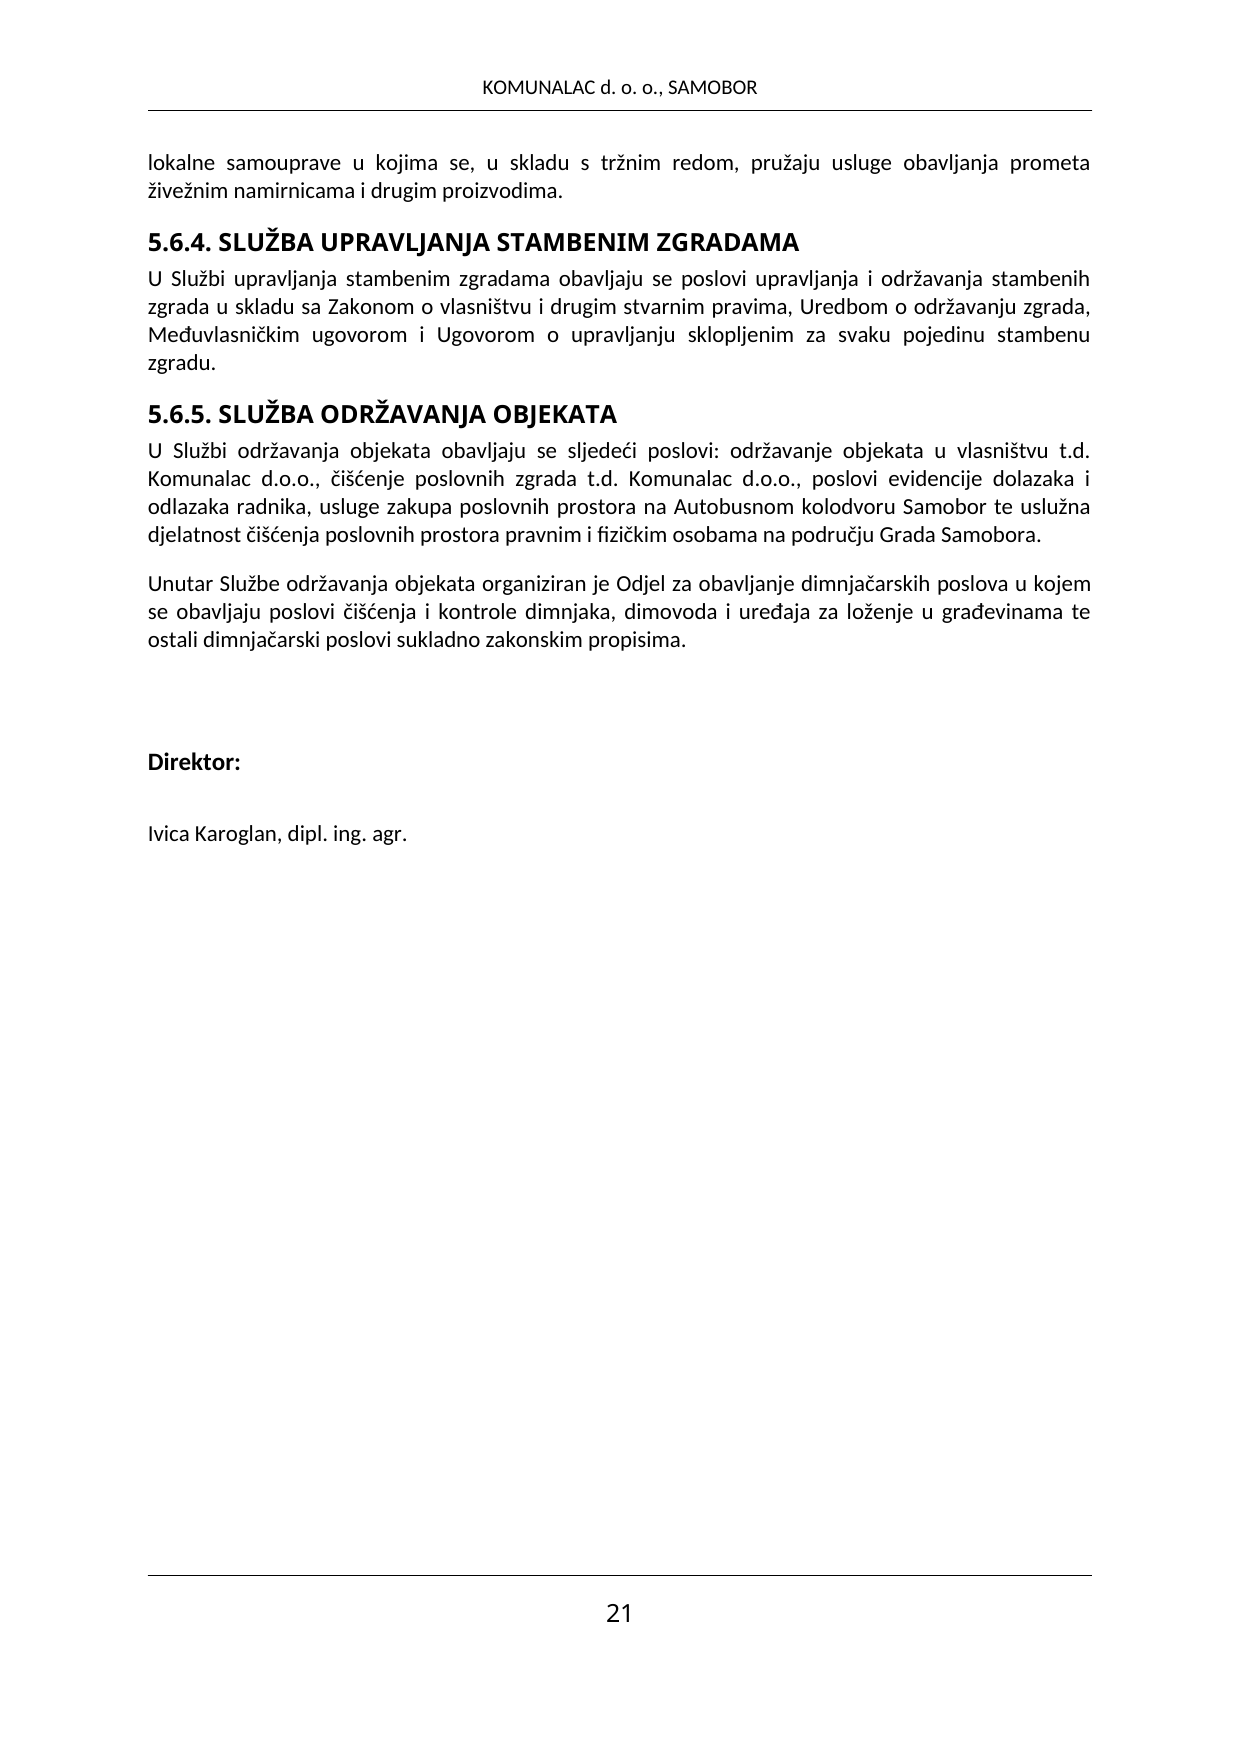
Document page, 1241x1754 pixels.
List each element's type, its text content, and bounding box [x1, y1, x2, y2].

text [148, 148, 1092, 204]
text U Službi upravljanja stambenim zgradama obavljaju se poslovi upravljanja i održavanja stambenih zgrada u skladu sa Zakonom o vlasništvu i drugim stvarnim pravima, Uredbom o održavanju zgrada, Međuvlasničkim ugovorom i Ugovorom o upravljanju sklopljenim za svaku pojedinu stambenu zgradu. [148, 264, 1092, 376]
text U Službi održavanja objekata obavljaju se sljedeći poslovi: održavanje objekata u vlasništvu t.d. Komunalac d.o.o., čišćenje poslovnih zgrada t.d. Komunalac d.o.o., poslovi evidencije dolazaka i odlazaka radnika, usluge zakupa poslovnih prostora na Autobusnom kolodvoru Samobor te uslužna djelatnost čišćenja poslovnih prostora pravnim i fizičkim osobama na području Grada Samobora. [148, 436, 1092, 548]
text Ivica Karoglan, dipl. ing. agr. [148, 819, 1092, 847]
text Direktor: [148, 746, 1092, 777]
subtitle 5.6.4. SLUŽBA UPRAVLJANJA STAMBENIM ZGRADAMA [148, 224, 1092, 259]
subtitle 5.6.5. SLUŽBA ODRŽAVANJA OBJEKATA [148, 397, 1092, 431]
text Unutar Službe održavanja objekata organiziran je Odjel za obavljanje dimnjačarskih poslova u kojem se obavljaju poslovi čišćenja i kontrole dimnjaka, dimovoda i uređaja za loženje u građevinama te ostali dimnjačarski poslovi sukladno zakonskim propisima. [148, 569, 1092, 653]
